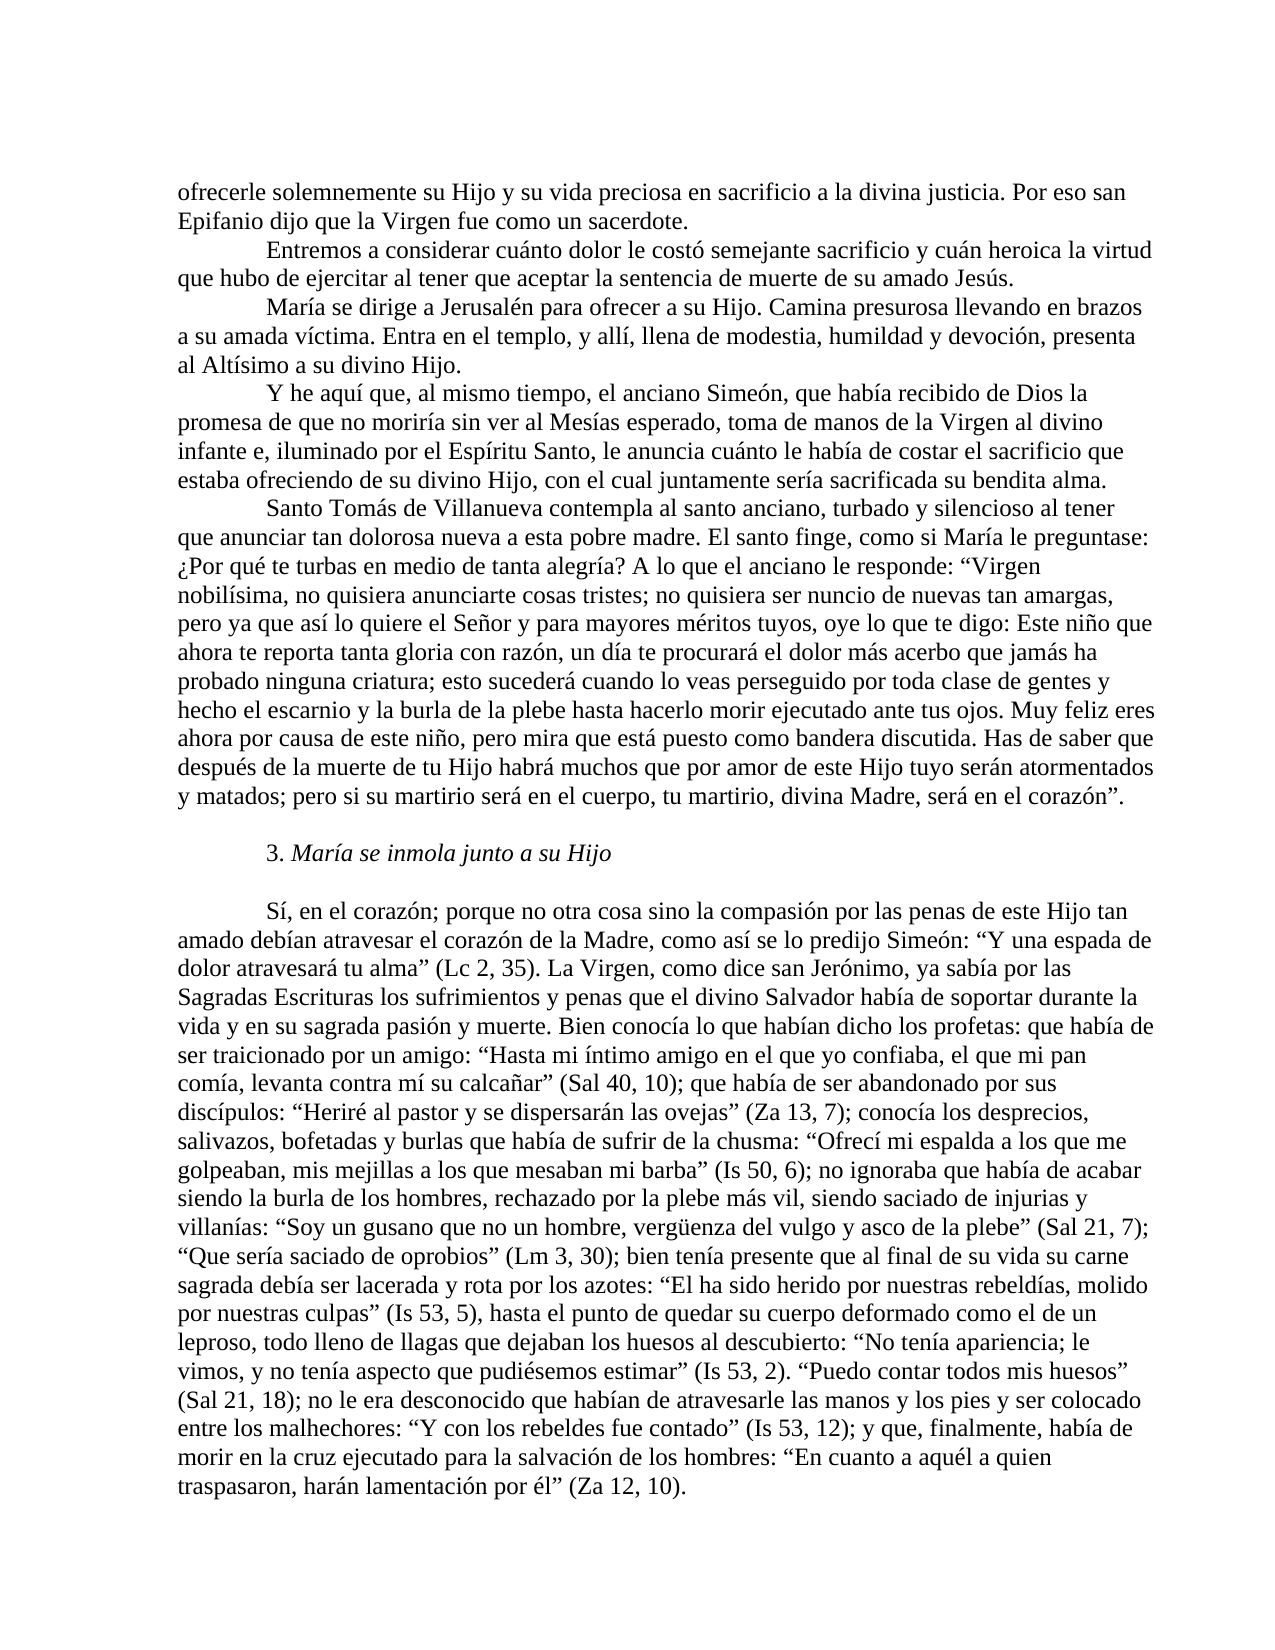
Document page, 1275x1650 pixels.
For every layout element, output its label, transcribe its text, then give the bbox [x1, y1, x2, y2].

text Entremos a considerar cuánto dolor le costó semejante sacrificio y cuán heroica la virtud que hubo de ejercitar al tener que aceptar la sentencia de muerte de su amado Jesús. [177, 235, 1157, 292]
text Sí, en el corazón; porque no otra cosa sino la compasión por las penas de este Hijo tan amado debían atravesar el corazón de la Madre, como así se lo predijo Simeón: “Y una espada de dolor atravesará tu alma” (Lc 2, 35). La Virgen, como dice san Jerónimo, ya sabía por las Sagradas Escrituras los sufrimientos y penas que el divino Salvador había de soportar durante la vida y en su sagrada pasión y muerte. Bien conocía lo que habían dicho los profetas: que había de ser traicionado por un amigo: “Hasta mi íntimo amigo en el que yo confiaba, el que mi pan comía, levanta contra mí su calcañar” (Sal 40, 10); que había de ser abandonado por sus discípulos: “Heriré al pastor y se dispersarán las ovejas” (Za 13, 7); conocía los desprecios, salivazos, bofetadas y burlas que había de sufrir de la chusma: “Ofrecí mi espalda a los que me golpeaban, mis mejillas a los que mesaban mi barba” (Is 50, 6); no ignoraba que había de acabar siendo la burla de los hombres, rechazado por la plebe más vil, siendo saciado de injurias y villanías: “Soy un gusano que no un hombre, vergüenza del vulgo y asco de la plebe” (Sal 21, 7); “Que sería saciado de oprobios” (Lm 3, 30); bien tenía presente que al final de su vida su carne sagrada debía ser lacerada y rota por los azotes: “El ha sido herido por nuestras rebeldías, molido por nuestras culpas” (Is 53, 5), hasta el punto de quedar su cuerpo deformado como el de un leproso, todo lleno de llagas que dejaban los huesos al descubierto: “No tenía apariencia; le vimos, y no tenía aspecto que pudiésemos estimar” (Is 53, 2). “Puedo contar todos mis huesos” (Sal 21, 18); no le era desconocido que habían de atravesarle las manos y los pies y ser colocado entre los malhechores: “Y con los rebeldes fue contado” (Is 53, 12); y que, finalmente, había de morir en la cruz ejecutado para la salvación de los hombres: “En cuanto a aquél a quien traspasaron, harán lamentación por él” (Za 12, 10). [177, 896, 1157, 1500]
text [177, 177, 1157, 235]
text María se dirige a Jerusalén para ofrecer a su Hijo. Camina presurosa llevando en brazos a su amada víctima. Entra en el templo, y allí, llena de modestia, humildad y devoción, presenta al Altísimo a su divino Hijo. [177, 292, 1157, 378]
text Santo Tomás de Villanueva contempla al santo anciano, turbado y silencioso al tener que anunciar tan dolorosa nueva a esta pobre madre. El santo finge, como si María le preguntase: ¿Por qué te turbas en medio de tanta alegría? A lo que el anciano le responde: “Virgen nobilísima, no quisiera anunciarte cosas tristes; no quisiera ser nuncio de nuevas tan amargas, pero ya que así lo quiere el Señor y para mayores méritos tuyos, oye lo que te digo: Este niño que ahora te reporta tanta gloria con razón, un día te procurará el dolor más acerbo que jamás ha probado ninguna criatura; esto sucederá cuando lo veas perseguido por toda clase de gentes y hecho el escarnio y la burla de la plebe hasta hacerlo morir ejecutado ante tus ojos. Muy feliz eres ahora por causa de este niño, pero mira que está puesto como bandera discutida. Has de saber que después de la muerte de tu Hijo habrá muchos que por amor de este Hijo tuyo serán atormentados y matados; pero si su martirio será en el cuerpo, tu martirio, divina Madre, será en el corazón”. [177, 493, 1157, 810]
text Y he aquí que, al mismo tiempo, el anciano Simeón, que había recibido de Dios la promesa de que no moriría sin ver al Mesías esperado, toma de manos de la Virgen al divino infante e, iluminado por el Espíritu Santo, le anuncia cuánto le había de costar el sacrificio que estaba ofreciendo de su divino Hijo, con el cual juntamente sería sacrificada su bendita alma. [177, 378, 1157, 493]
text 3. María se inmola junto a su Hijo [177, 838, 1157, 867]
